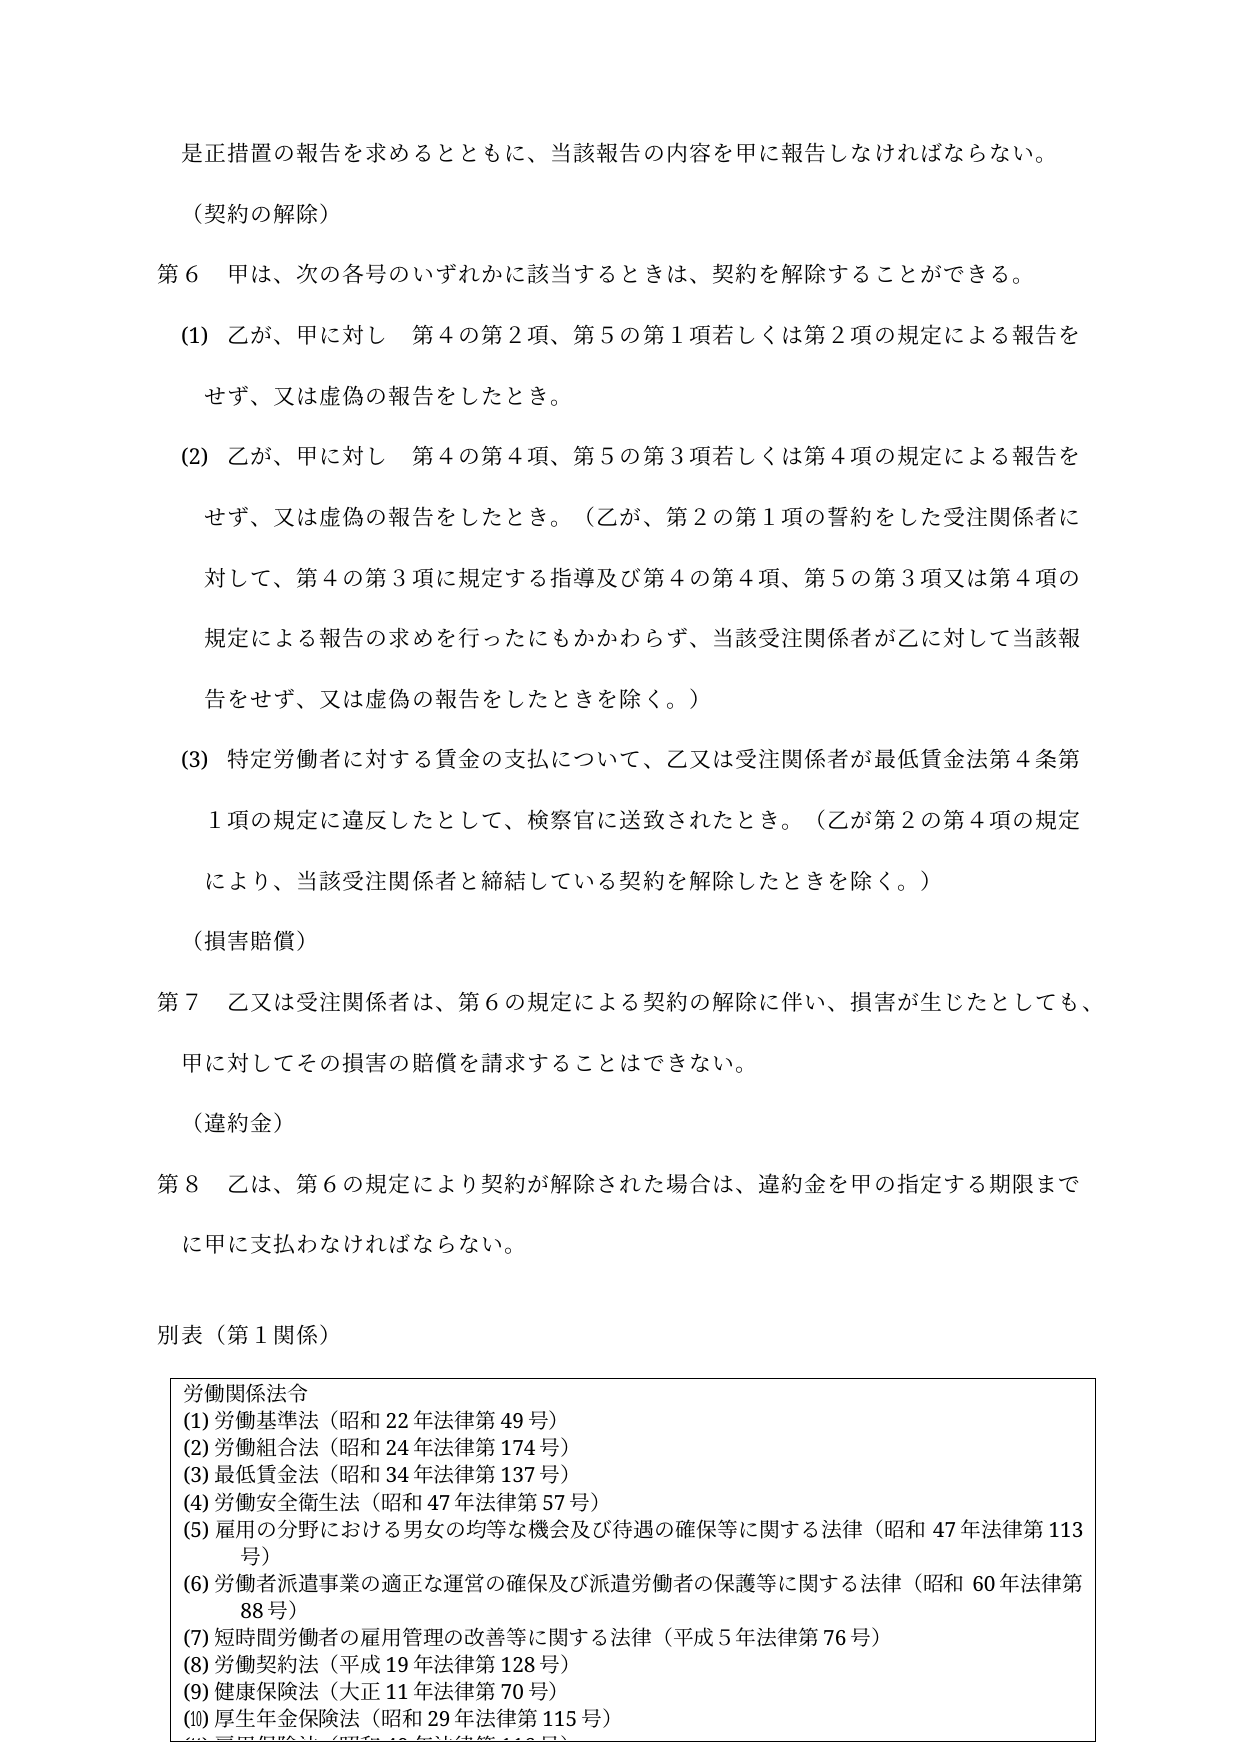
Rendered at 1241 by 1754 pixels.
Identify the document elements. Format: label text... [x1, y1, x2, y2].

text (2) 乙が、甲に対し 第４の第４項、第５の第３項若しくは第４項の規定による報告をせず、又は虚偽の報告をしたとき。（乙が、第２の第１項の誓約をした受注関係者に対して、第４の第３項に規定する指導及び第４の第４項、第５の第３項又は第４項の規定による報告の求めを行ったにもかかわらず、当該受注関係者が乙に対して当該報告をせず、又は虚偽の報告をしたときを除く。） [178, 425, 1083, 728]
text (3) 特定労働者に対する賃金の支払について、乙又は受注関係者が最低賃金法第４条第１項の規定に違反したとして、検察官に送致されたとき。（乙が第２の第４項の規定により、当該受注関係者と締結している契約を解除したときを除く。） [178, 728, 1083, 910]
text 第８ 乙は、第６の規定により契約が解除された場合は、違約金を甲の指定する期限までに甲に支払わなければならない。 [158, 1152, 1083, 1274]
text （契約の解除） [158, 182, 1083, 243]
text 第７ 乙又は受注関係者は、第６の規定による契約の解除に伴い、損害が生じたとしても、甲に対してその損害の賠償を請求することはできない。 [158, 971, 1083, 1092]
text （違約金） [158, 1092, 1083, 1152]
text 第６ 甲は、次の各号のいずれかに該当するときは、契約を解除することができる。 [158, 243, 1083, 304]
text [158, 122, 1083, 182]
text （損害賠償） [158, 910, 1083, 971]
text 別表（第１関係） [158, 1304, 1083, 1364]
text (1) 乙が、甲に対し 第４の第２項、第５の第１項若しくは第２項の規定による報告をせず、又は虚偽の報告をしたとき。 [178, 304, 1083, 425]
